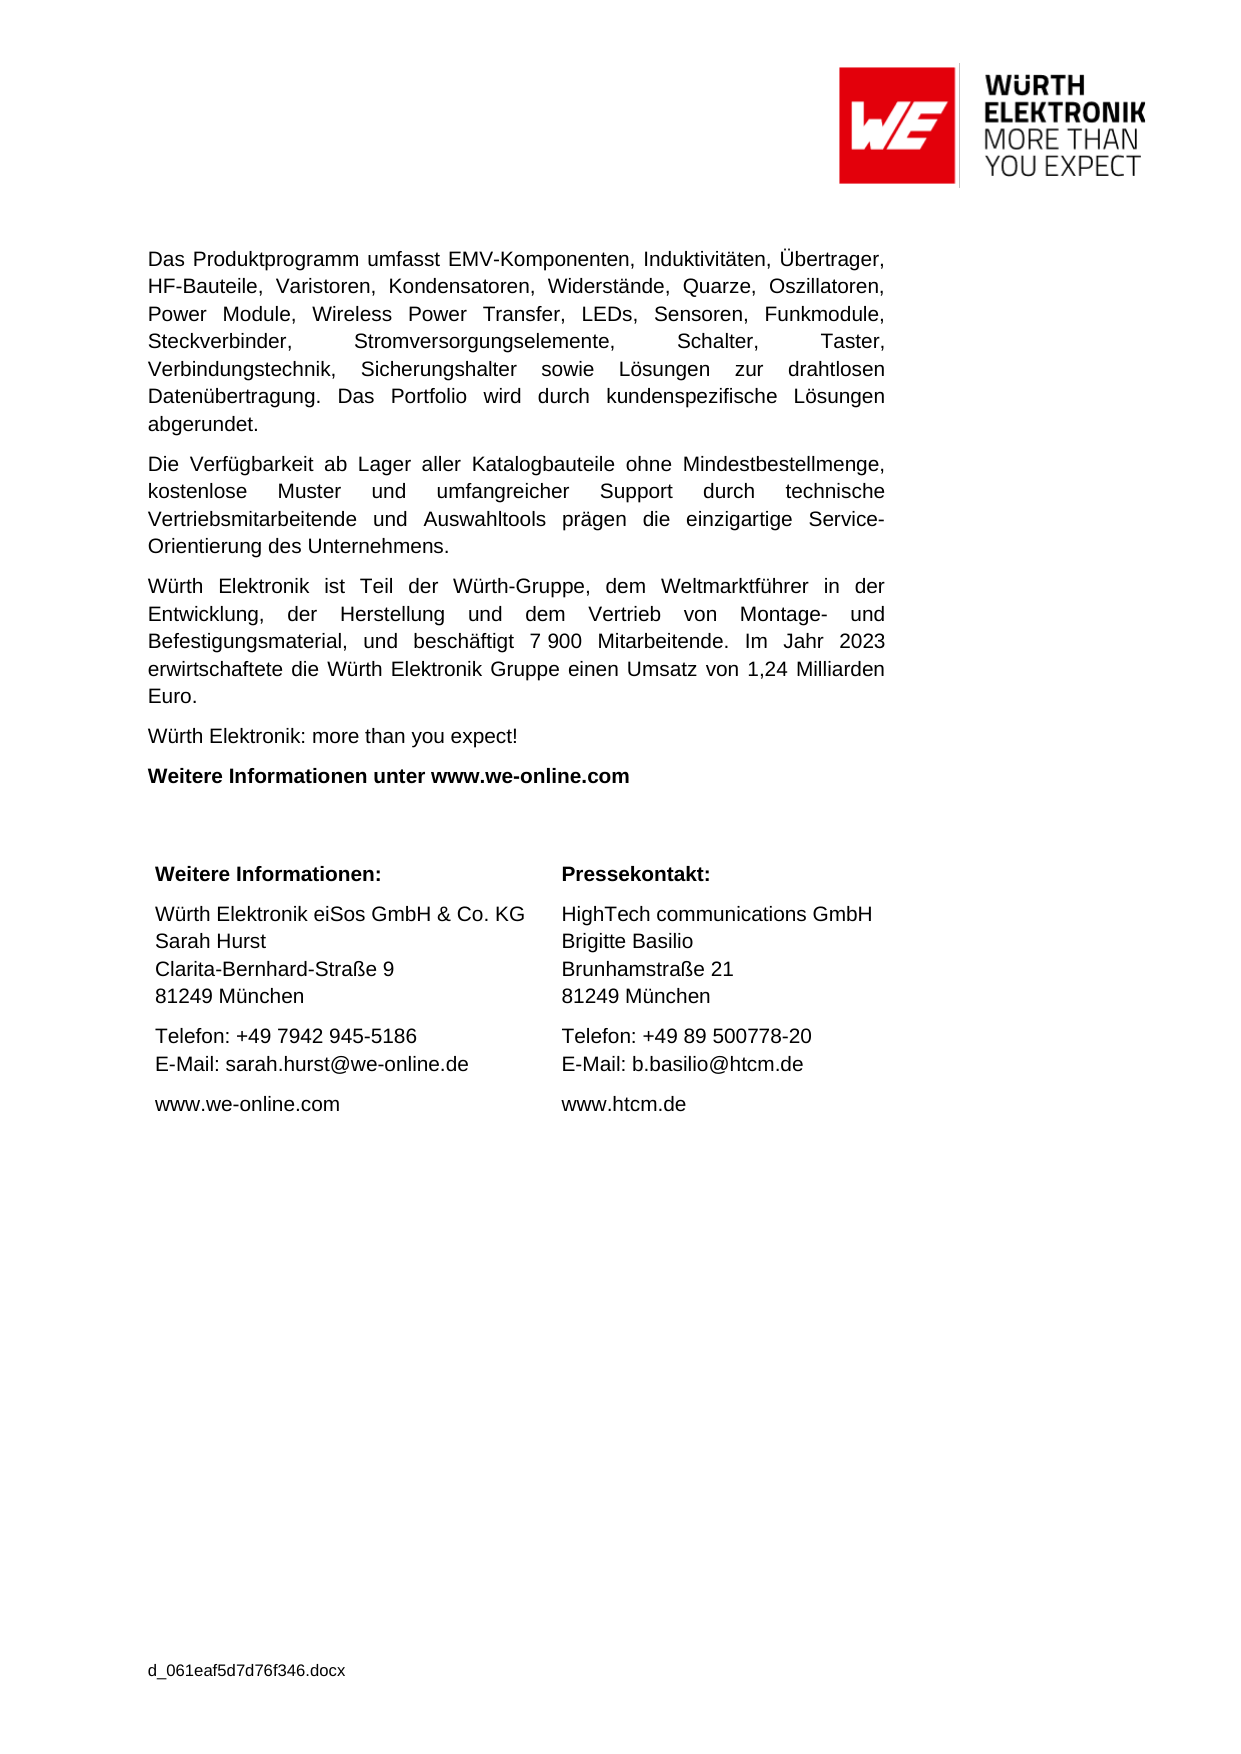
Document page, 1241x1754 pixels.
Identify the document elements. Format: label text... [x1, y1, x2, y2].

text Die Verfügbarkeit ab Lager aller Katalogbauteile ohne Mindestbestellmenge, kostenlose Muster und umfangreicher Support durch technische Vertriebsmitarbeitende und Auswahltools prägen die einzigartige Service-Orientierung des Unternehmens. [148, 452, 886, 558]
text Würth Elektronik ist Teil der Würth-Gruppe, dem Weltmarktführer in der Entwicklung, der Herstellung und dem Vertrieb von Montage- und Befestigungsmaterial, und beschäftigt 7 900 Mitarbeitende. Im Jahr 2023 erwirtschaftete die Würth Elektronik Gruppe einen Umsatz von 1,24 Milliarden Euro. [148, 574, 886, 708]
text Weitere Informationen unter www.we-online.com [148, 764, 886, 788]
table_header Weitere Informationen: Würth Elektronik eiSos GmbH & Co. KG Sarah Hurst Clarita-Bernhard-Straße 9 81249 München Telefon: +49 7942 945-5186 E-Mail: sarah.hurst@we-online.de www.we-online.com [148, 849, 554, 1133]
table_header Pressekontakt: HighTech communications GmbH Brigitte Basilio Brunhamstraße 21 81249 München Telefon: +49 89 500778-20 E-Mail: b.basilio@htcm.de www.htcm.de [554, 849, 887, 1133]
text Würth Elektronik: more than you expect! [148, 724, 886, 748]
text Das Produktprogramm umfasst EMV-Komponenten, Induktivitäten, Übertrager, HF-Bauteile, Varistoren, Kondensatoren, Widerstände, Quarze, Oszillatoren, Power Module, Wireless Power Transfer, LEDs, Sensoren, Funkmodule, Steckverbinder, Stromversorgungselemente, Schalter, Taster, Verbindungstechnik, Sicherungshalter sowie Lösungen zur drahtlosen Datenübertragung. Das Portfolio wird durch kundenspezifische Lösungen abgerundet. [148, 247, 886, 436]
picture [835, 63, 1146, 188]
